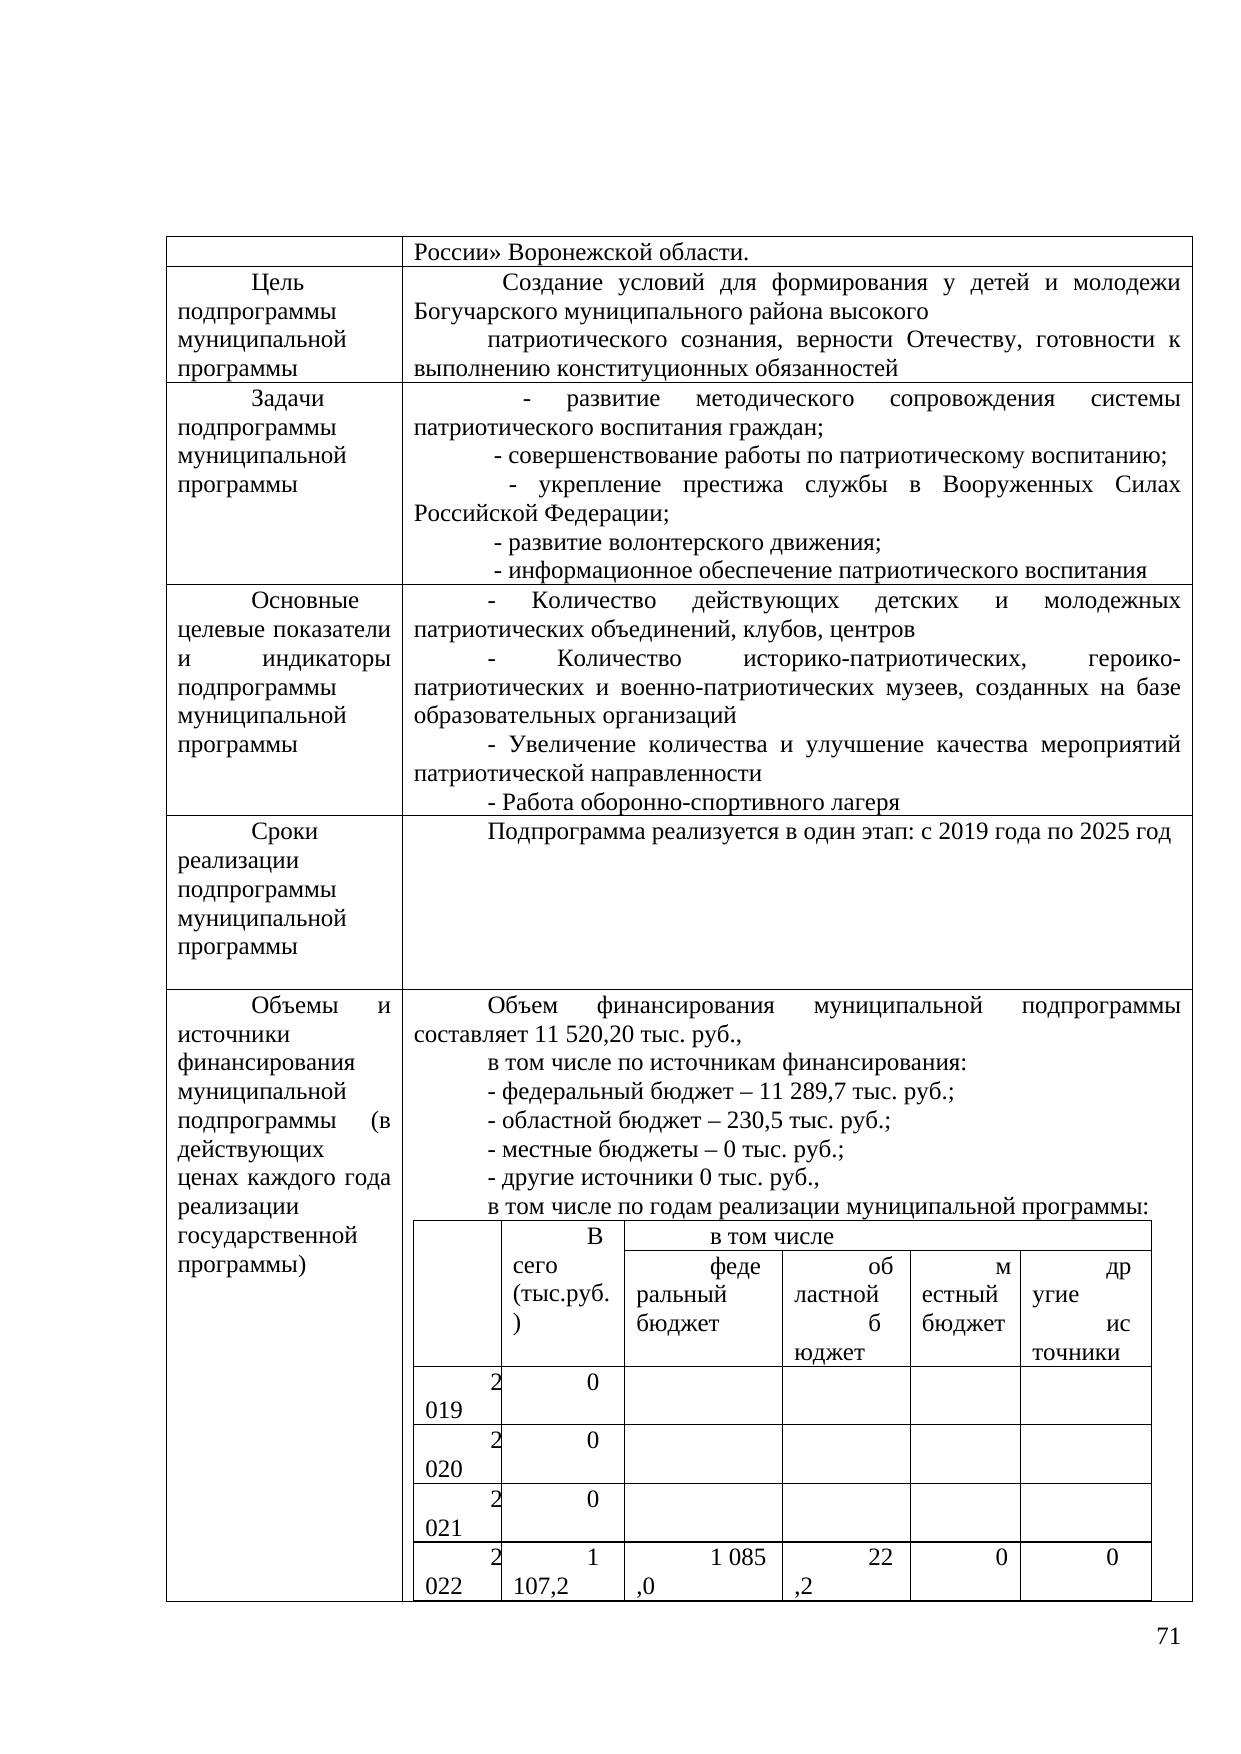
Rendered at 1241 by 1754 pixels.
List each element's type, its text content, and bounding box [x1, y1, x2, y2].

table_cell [167, 990, 402, 1601]
table_cell - развитие методического сопровождения системы патриотического воспитания граждан; - совершенствование работы по патриотическому воспитанию; - укрепление престижа службы в Вооруженных Силах Российской Федерации; - развитие волонтерского движения; - информационное обеспечение патриотического воспитания [403, 383, 1192, 584]
table_cell Подпрограмма реализуется в один этап: с 2019 года по 2025 год [403, 816, 1192, 989]
table_cell - Количество действующих детских и молодежных патриотических объединений, клубов, центров - Количество историко-патриотических, героико-патриотических и военно-патриотических музеев, созданных на базе образовательных организаций - Увеличение количества и улучшение качества мероприятий патриотической направленности - Работа оборонно-спортивного лагеря [403, 585, 1192, 815]
table_cell Основные целевые показатели и индикаторы подпрограммы муниципальной программы [167, 585, 402, 815]
table_cell Задачи подпрограммы муниципальной программы [167, 383, 402, 584]
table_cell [403, 237, 1192, 266]
table_cell Цель подпрограммы муниципальной программы [167, 267, 402, 382]
table_cell Создание условий для формирования у детей и молодежи Богучарского муниципального района высокого патриотического сознания, верности Отечеству, готовности к выполнению конституционных обязанностей [403, 267, 1192, 382]
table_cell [167, 237, 402, 266]
table_cell Сроки реализации подпрограммы муниципальной программы [167, 816, 402, 989]
